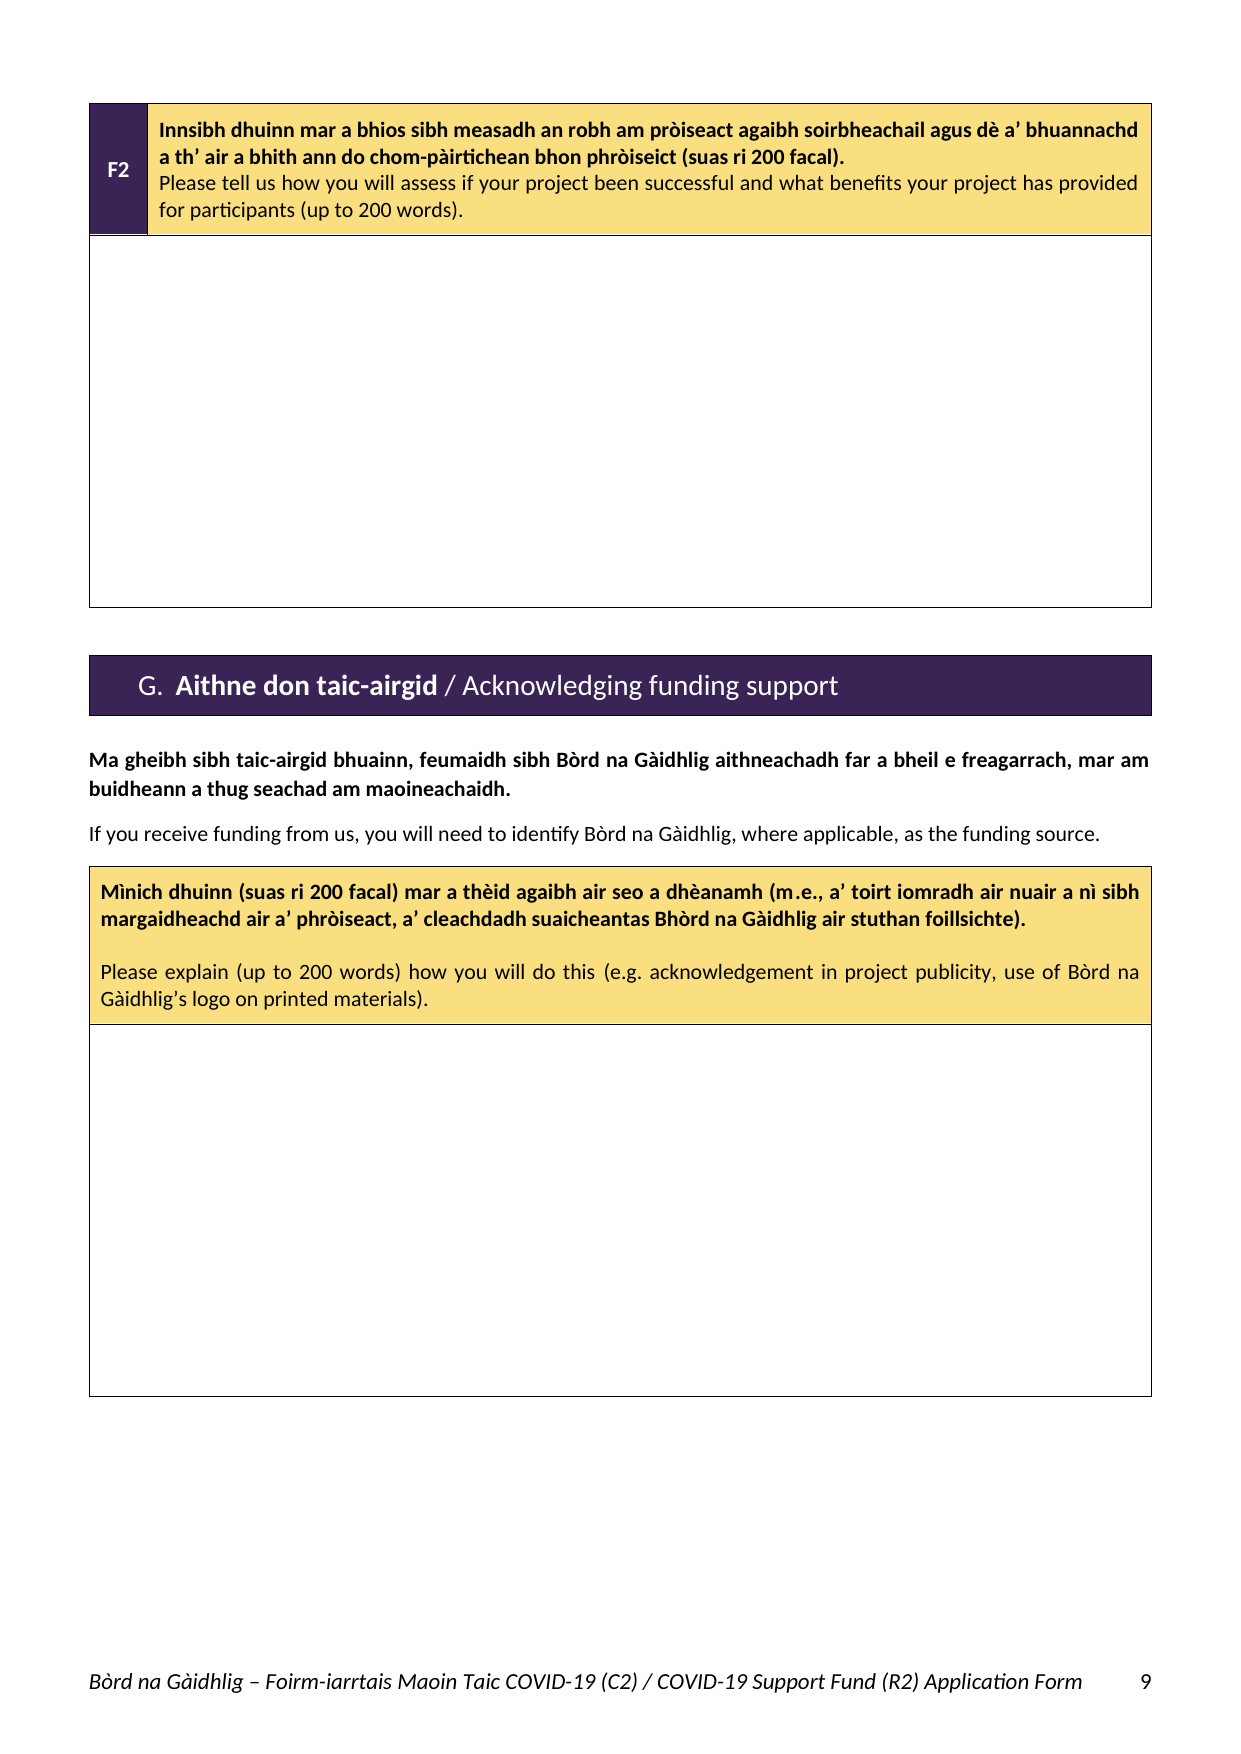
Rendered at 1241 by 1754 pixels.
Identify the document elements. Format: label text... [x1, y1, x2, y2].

text Ma gheibh sibh taic-airgid bhuainn, feumaidh sibh Bòrd na Gàidhlig aithneachadh far a bheil e freagarrach, mar am buidheann a thug seachad am maoineachaidh. [89, 716, 1152, 801]
table_cell [90, 236, 1151, 607]
table_header Mìnich dhuinn (suas ri 200 facal) mar a thèid agaibh air seo a dhèanamh (m.e., a’ toirt iomradh air nuair a nì sibh margaidheachd air a’ phròiseact, a’ cleachdadh suaicheantas Bhòrd na Gàidhlig air stuthan foillsichte). Please explain (up to 200 words) how you will do this (e.g. acknowledgement in project publicity, use of Bòrd na Gàidhlig’s logo on printed materials). [90, 867, 1151, 1023]
table_cell [90, 1025, 1151, 1396]
table_cell Innsibh dhuinn mar a bhios sibh measadh an robh am pròiseact agaibh soirbheachail agus dè a’ bhuannachd a th’ air a bhith ann do chom-pàirtichean bhon phròiseict (suas ri 200 facal). Please tell us how you will assess if your project been successful and what benefits your project has provided for participants (up to 200 words). [148, 104, 1151, 234]
table_header Aithne don taic-airgid / Acknowledging funding support [90, 656, 1151, 715]
text If you receive funding from us, you will need to identify Bòrd na Gàidhlig, where applicable, as the funding source. [89, 820, 1152, 847]
table_cell F2 [90, 104, 147, 234]
